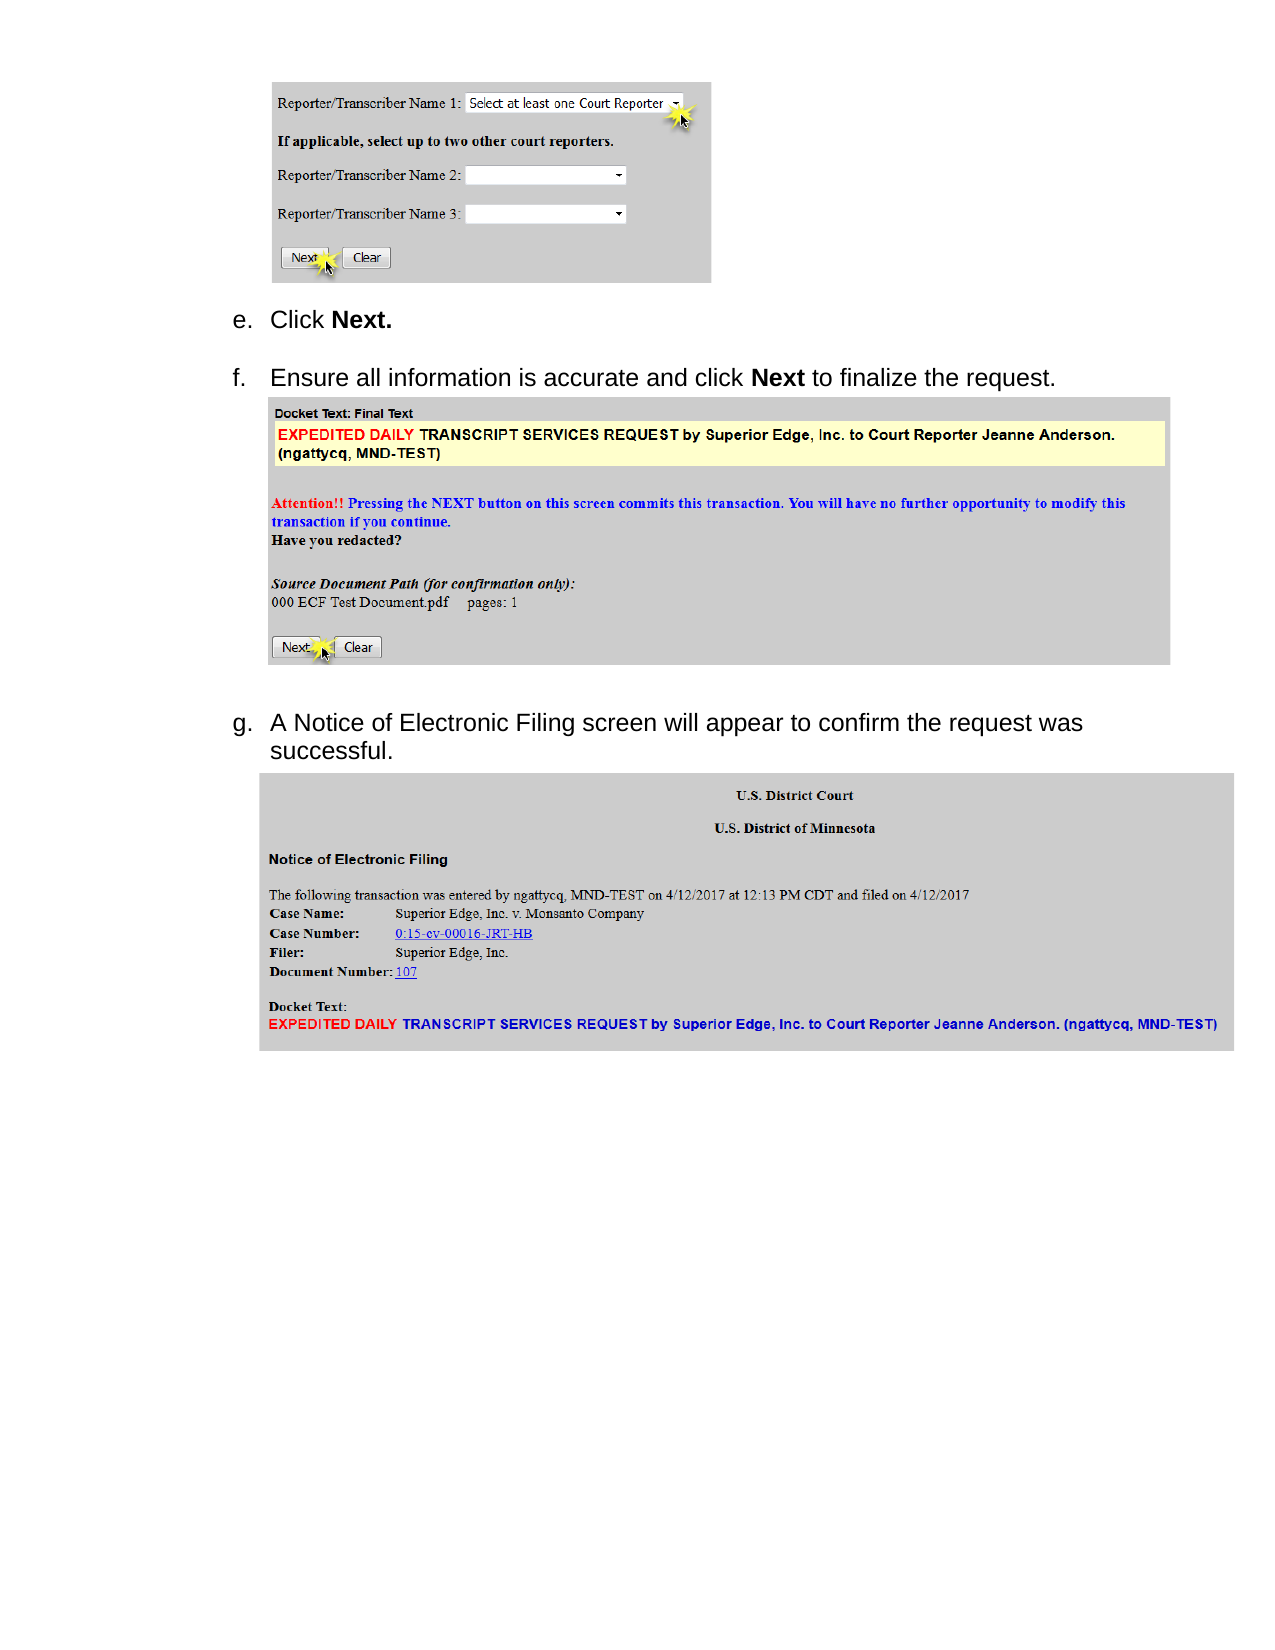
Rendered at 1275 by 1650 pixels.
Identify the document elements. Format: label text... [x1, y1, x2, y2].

picture [259, 773, 1235, 1051]
text g. A Notice of Electronic Filing screen will appear to confirm the request was successful. [232, 707, 1155, 765]
picture [268, 397, 1171, 665]
text e. Click Next. [232, 305, 1155, 334]
picture [271, 82, 712, 283]
text f. Ensure all information is accurate and click Next to finalize the request. [232, 362, 1155, 391]
